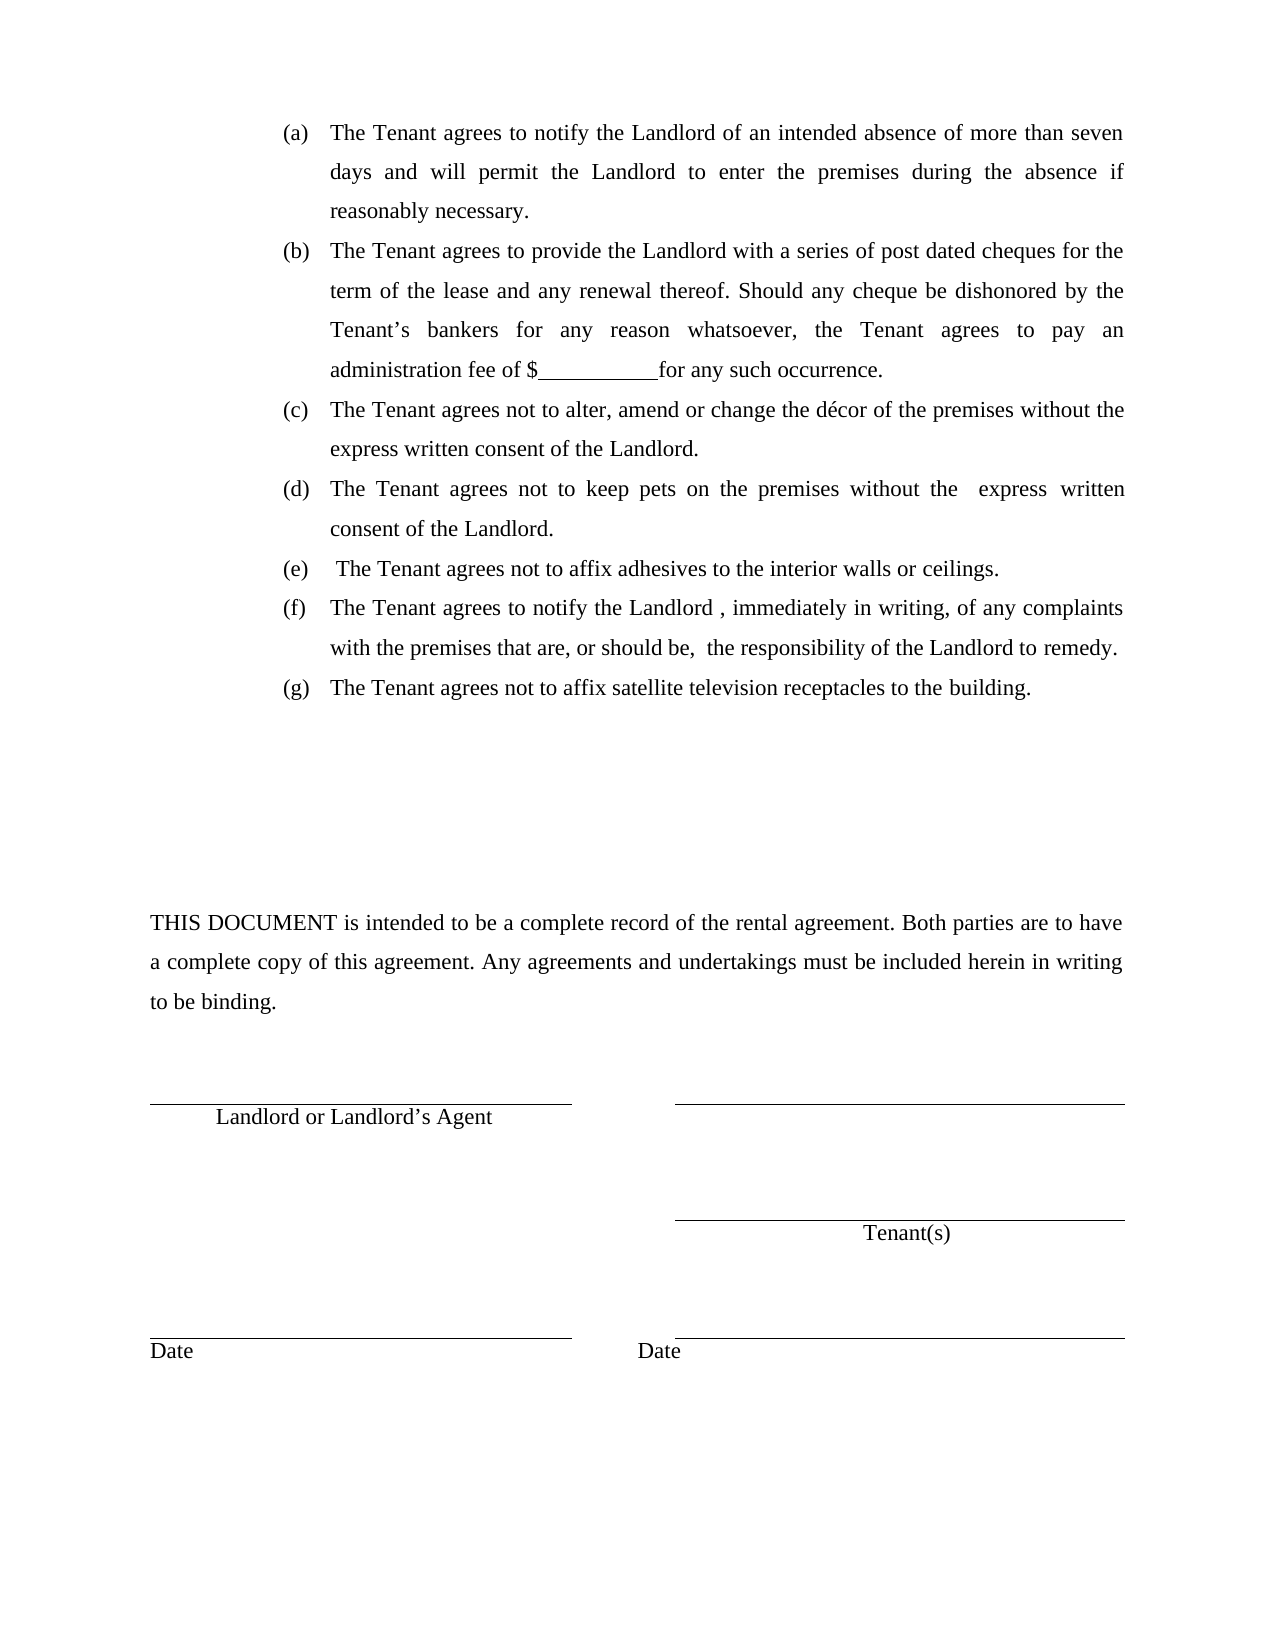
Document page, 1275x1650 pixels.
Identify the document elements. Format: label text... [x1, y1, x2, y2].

list The Tenant agrees to provide the Landlord with a series of post dated cheques for the term of the lease and any renewal thereof. Should any cheque be dishonored by the Tenant’s bankers for any reason whatsoever, the Tenant agrees to pay an administration fee of $ for any such occurrence. [283, 237, 1125, 382]
text Tenant(s) [137, 1216, 951, 1246]
text THIS DOCUMENT is intended to be a complete record of the rental agreement. Both parties are to have a complete copy of this agreement. Any agreements and undertakings must be included herein in writing to be binding. [150, 909, 1125, 1014]
list The Tenant agrees to notify the Landlord , immediately in writing, of any complaints with the premises that are, or should be, the responsibility of the Landlord to remedy. [283, 594, 1125, 660]
list The Tenant agrees not to keep pets on the premises without the express written consent of the Landlord. [283, 475, 1125, 541]
text Landlord or Landlord’s Agent [216, 1100, 1137, 1130]
text Date Date [150, 1334, 1137, 1364]
list The Tenant agrees not to alter, amend or change the décor of the premises without the express written consent of the Landlord. [283, 396, 1125, 462]
list The Tenant agrees not to affix satellite television receptacles to the building. [283, 674, 1137, 700]
list The Tenant agrees to notify the Landlord of an intended absence of more than seven days and will permit the Landlord to enter the premises during the absence if reasonably necessary. [283, 118, 1126, 224]
list The Tenant agrees not to affix adhesives to the interior walls or ceilings. [283, 555, 1137, 581]
